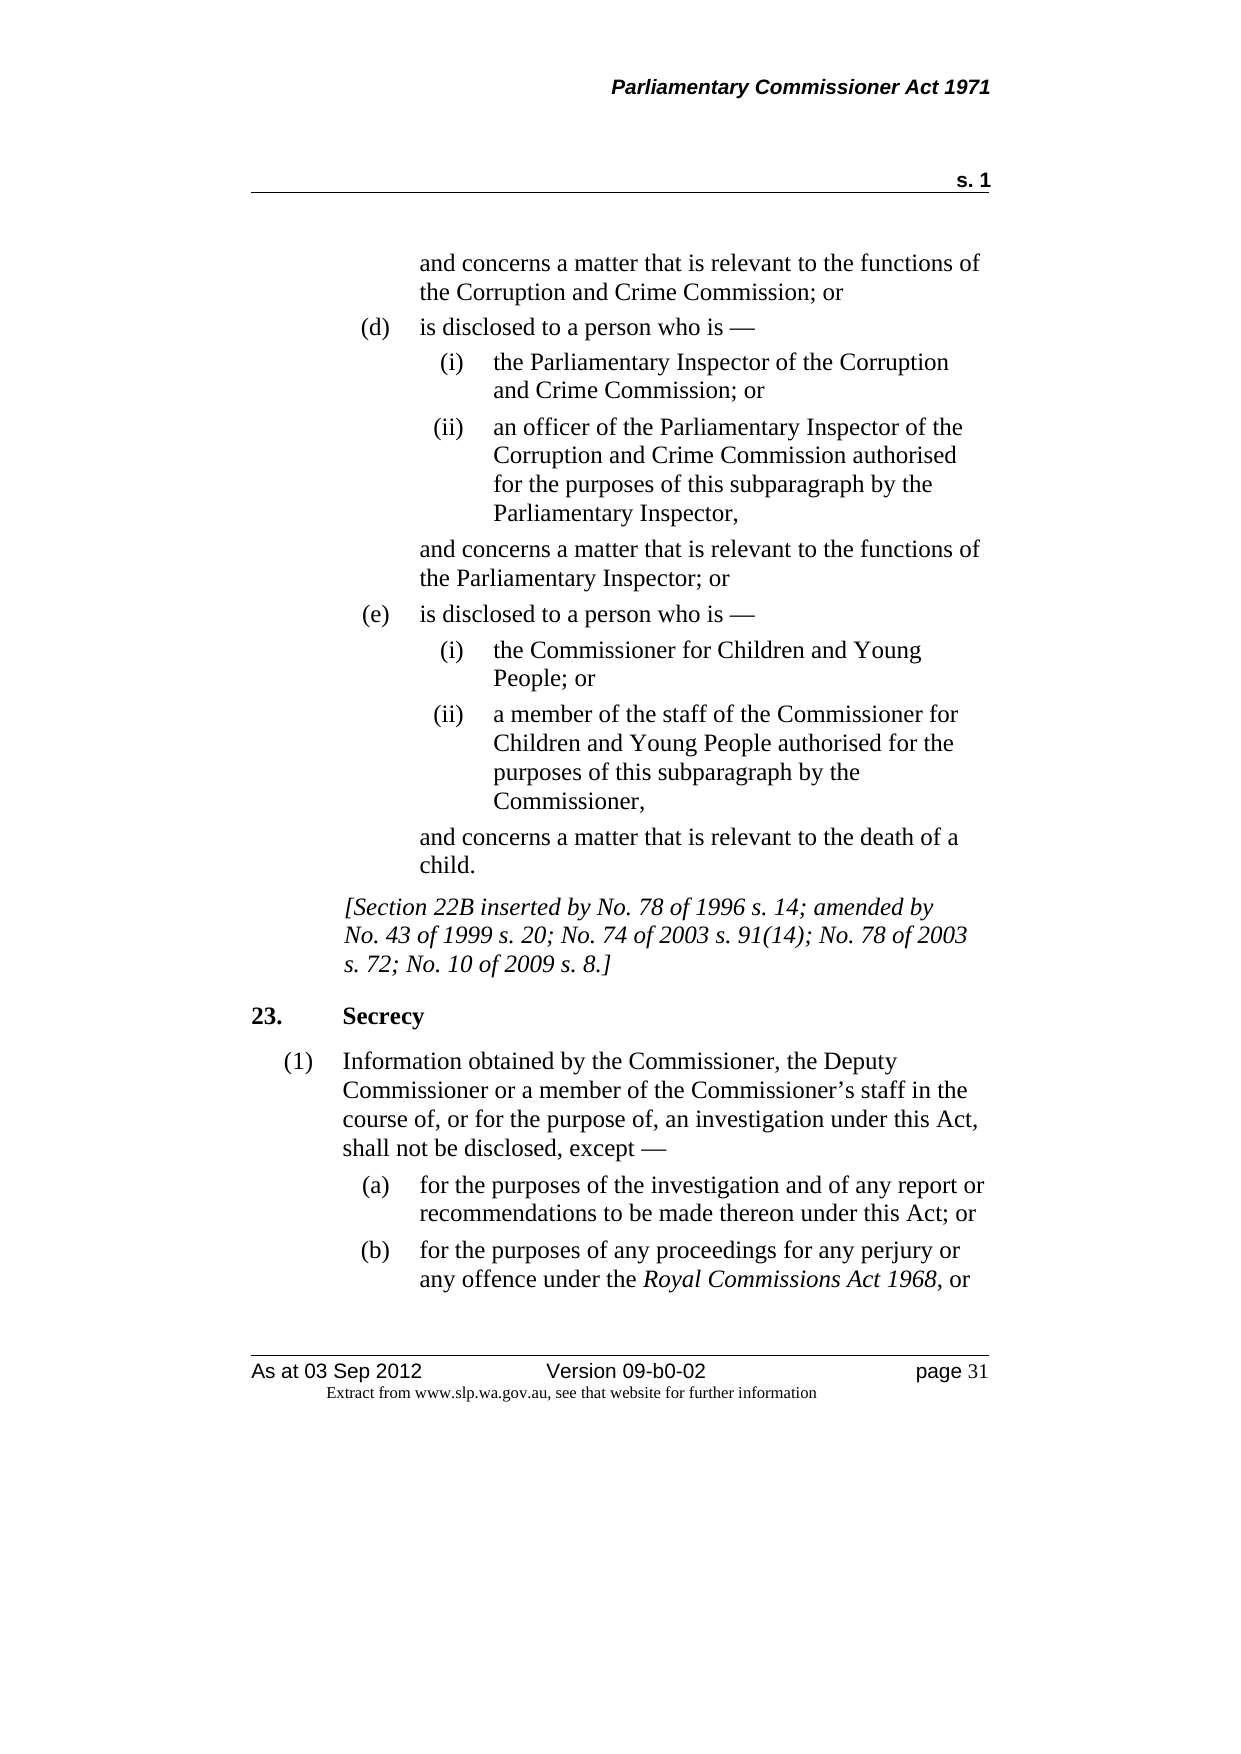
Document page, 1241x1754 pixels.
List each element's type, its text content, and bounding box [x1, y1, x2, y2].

text (1) Information obtained by the Commissioner, the Deputy Commissioner or a member of the Commissioner’s staff in the course of, or for the purpose of, an investigation under this Act, shall not be disclosed, except — [251, 1046, 989, 1161]
text (d) is disclosed to a person who is — [251, 312, 989, 341]
text and concerns a matter that is relevant to the functions of the Parliamentary Inspector; or [251, 534, 989, 591]
text (ii) a member of the staff of the Commissioner for Children and Young People authorised for the purposes of this subparagraph by the Commissioner, [251, 699, 989, 814]
text (e) is disclosed to a person who is — [251, 599, 989, 627]
text [Section 22B inserted by No. 78 of 1996 s. 14; amended by No. 43 of 1999 s. 20; No. 74 of 2003 s. 91(14); No. 78 of 2003 s. 72; No. 10 of 2009 s. 8.] [251, 892, 989, 978]
text and concerns a matter that is relevant to the functions of the Corruption and Crime Commission; or [251, 248, 989, 306]
text (i) the Commissioner for Children and Young People; or [251, 635, 989, 692]
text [251, 1236, 989, 1293]
text and concerns a matter that is relevant to the death of a child. [251, 822, 989, 879]
subtitle 23. Secrecy [251, 1001, 989, 1030]
text (i) the Parliamentary Inspector of the Corruption and Crime Commission; or [251, 347, 989, 404]
text (a) for the purposes of the investigation and of any report or recommendations to be made thereon under this Act; or [251, 1170, 989, 1227]
text (ii) an officer of the Parliamentary Inspector of the Corruption and Crime Commission authorised for the purposes of this subparagraph by the Parliamentary Inspector, [251, 412, 989, 527]
